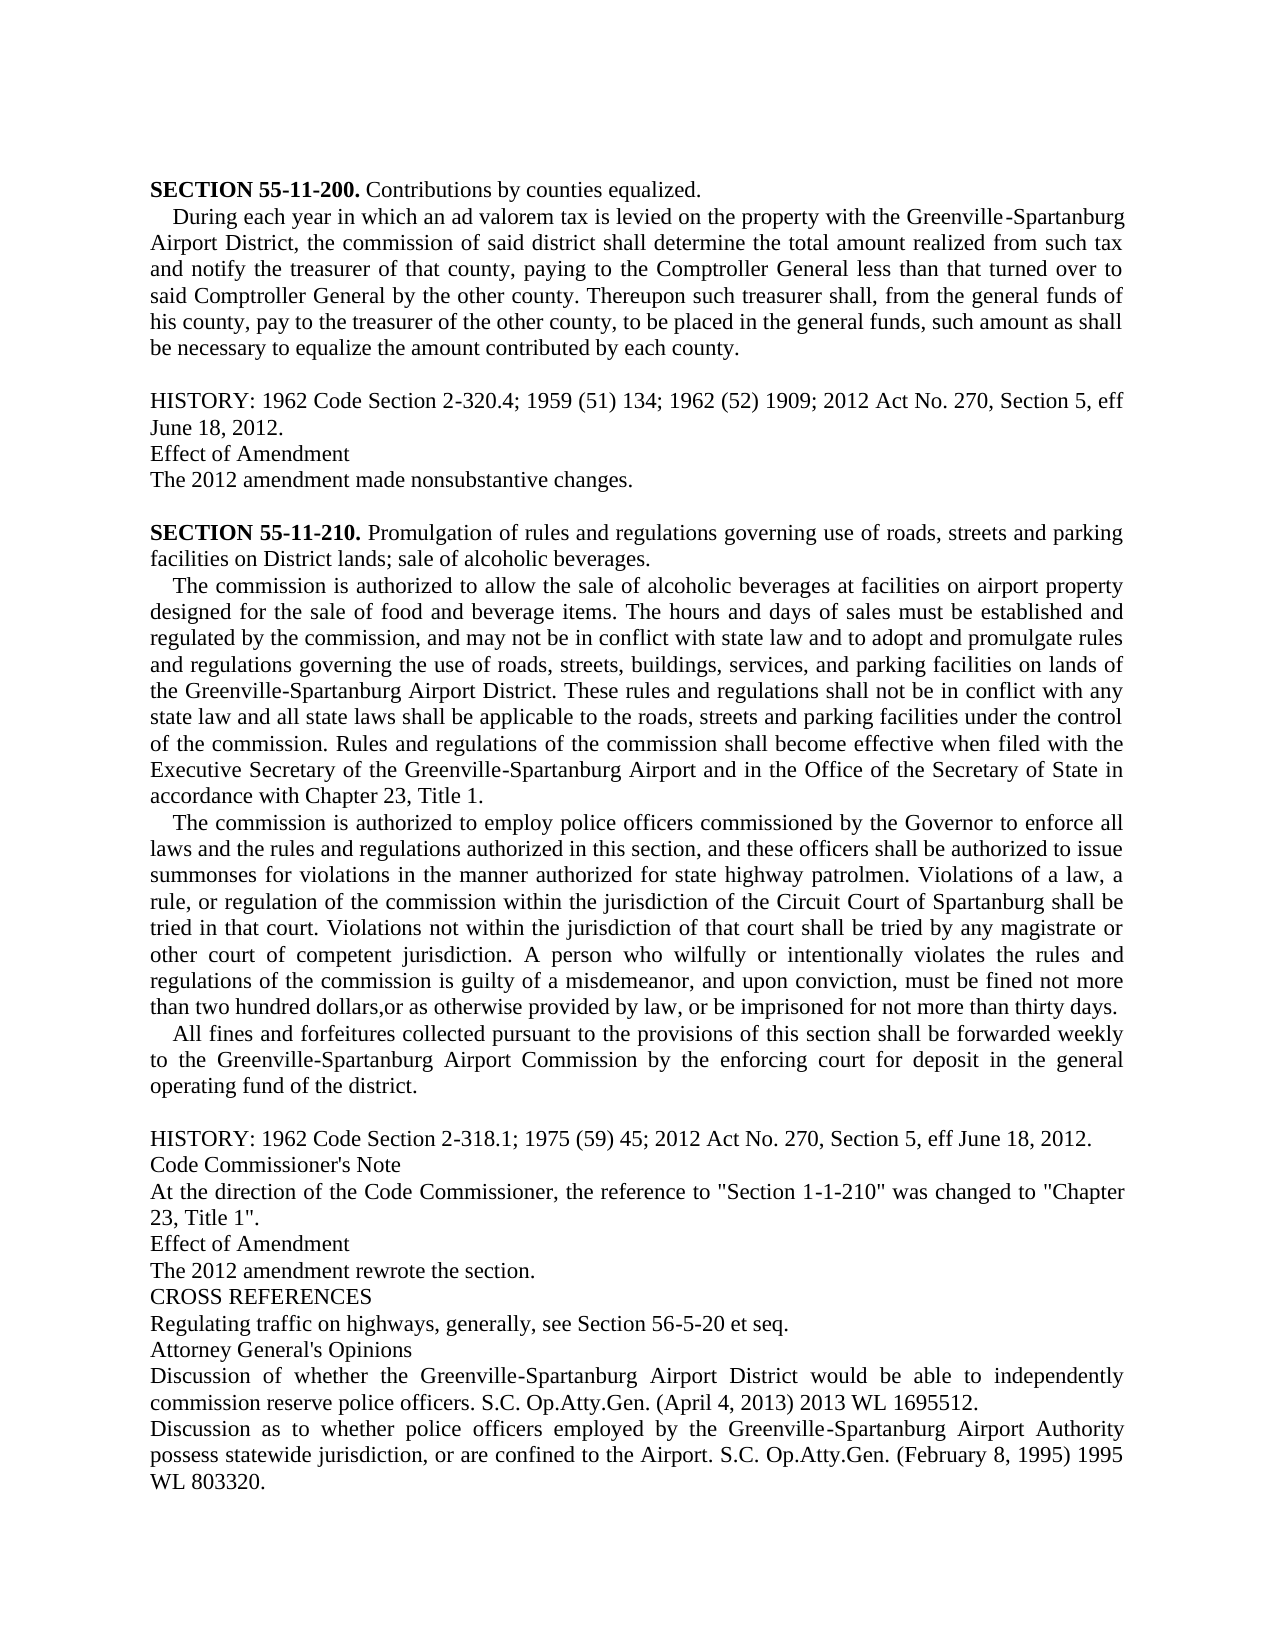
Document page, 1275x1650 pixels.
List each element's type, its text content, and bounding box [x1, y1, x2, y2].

text SECTION 55-11-210. Promulgation of rules and regulations governing use of roads, streets and parking facilities on District lands; sale of alcoholic beverages. [150, 519, 1125, 572]
text Regulating traffic on highways, generally, see Section 56-5-20 et seq. [150, 1309, 1125, 1336]
text CROSS REFERENCES [150, 1283, 1125, 1309]
text Discussion of whether the Greenville-Spartanburg Airport District would be able to independently commission reserve police officers. S.C. Op.Atty.Gen. (April 4, 2013) 2013 WL 1695512. [150, 1362, 1125, 1415]
text Discussion as to whether police officers employed by the Greenville-Spartanburg Airport Authority possess statewide jurisdiction, or are confined to the Airport. S.C. Op.Atty.Gen. (February 8, 1995) 1995 WL 803320. [150, 1415, 1125, 1494]
text Effect of Amendment [150, 440, 1125, 466]
text The 2012 amendment made nonsubstantive changes. [150, 466, 1125, 493]
text All fines and forfeitures collected pursuant to the provisions of this section shall be forwarded weekly to the Greenville-Spartanburg Airport Commission by the enforcing court for deposit in the general operating fund of the district. [150, 1020, 1125, 1099]
text At the direction of the Code Commissioner, the reference to "Section 1-1-210" was changed to "Chapter 23, Title 1". [150, 1178, 1125, 1231]
text Attorney General's Opinions [150, 1336, 1125, 1362]
text Code Commissioner's Note [150, 1151, 1125, 1178]
text HISTORY: 1962 Code Section 2-320.4; 1959 (51) 134; 1962 (52) 1909; 2012 Act No. 270, Section 5, eff June 18, 2012. [150, 387, 1125, 440]
text The commission is authorized to allow the sale of alcoholic beverages at facilities on airport property designed for the sale of food and beverage items. The hours and days of sales must be established and regulated by the commission, and may not be in conflict with state law and to adopt and promulgate rules and regulations governing the use of roads, streets, buildings, services, and parking facilities on lands of the Greenville-Spartanburg Airport District. These rules and regulations shall not be in conflict with any state law and all state laws shall be applicable to the roads, streets and parking facilities under the control of the commission. Rules and regulations of the commission shall become effective when filed with the Executive Secretary of the Greenville-Spartanburg Airport and in the Office of the Secretary of State in accordance with Chapter 23, Title 1. [150, 572, 1125, 809]
text The commission is authorized to employ police officers commissioned by the Governor to enforce all laws and the rules and regulations authorized in this section, and these officers shall be authorized to issue summonses for violations in the manner authorized for state highway patrolmen. Violations of a law, a rule, or regulation of the commission within the jurisdiction of the Circuit Court of Spartanburg shall be tried in that court. Violations not within the jurisdiction of that court shall be tried by any magistrate or other court of competent jurisdiction. A person who wilfully or intentionally violates the rules and regulations of the commission is guilty of a misdemeanor, and upon conviction, must be fined not more than two hundred dollars,or as otherwise provided by law, or be imprisoned for not more than thirty days. [150, 809, 1125, 1020]
text HISTORY: 1962 Code Section 2-318.1; 1975 (59) 45; 2012 Act No. 270, Section 5, eff June 18, 2012. [150, 1125, 1125, 1151]
text SECTION 55-11-200. Contributions by counties equalized. [150, 176, 1125, 203]
text During each year in which an ad valorem tax is levied on the property with the Greenville-Spartanburg Airport District, the commission of said district shall determine the total amount realized from such tax and notify the treasurer of that county, paying to the Comptroller General less than that turned over to said Comptroller General by the other county. Thereupon such treasurer shall, from the general funds of his county, pay to the treasurer of the other county, to be placed in the general funds, such amount as shall be necessary to equalize the amount contributed by each county. [150, 203, 1125, 361]
text The 2012 amendment rewrote the section. [150, 1257, 1125, 1283]
text Effect of Amendment [150, 1231, 1125, 1257]
